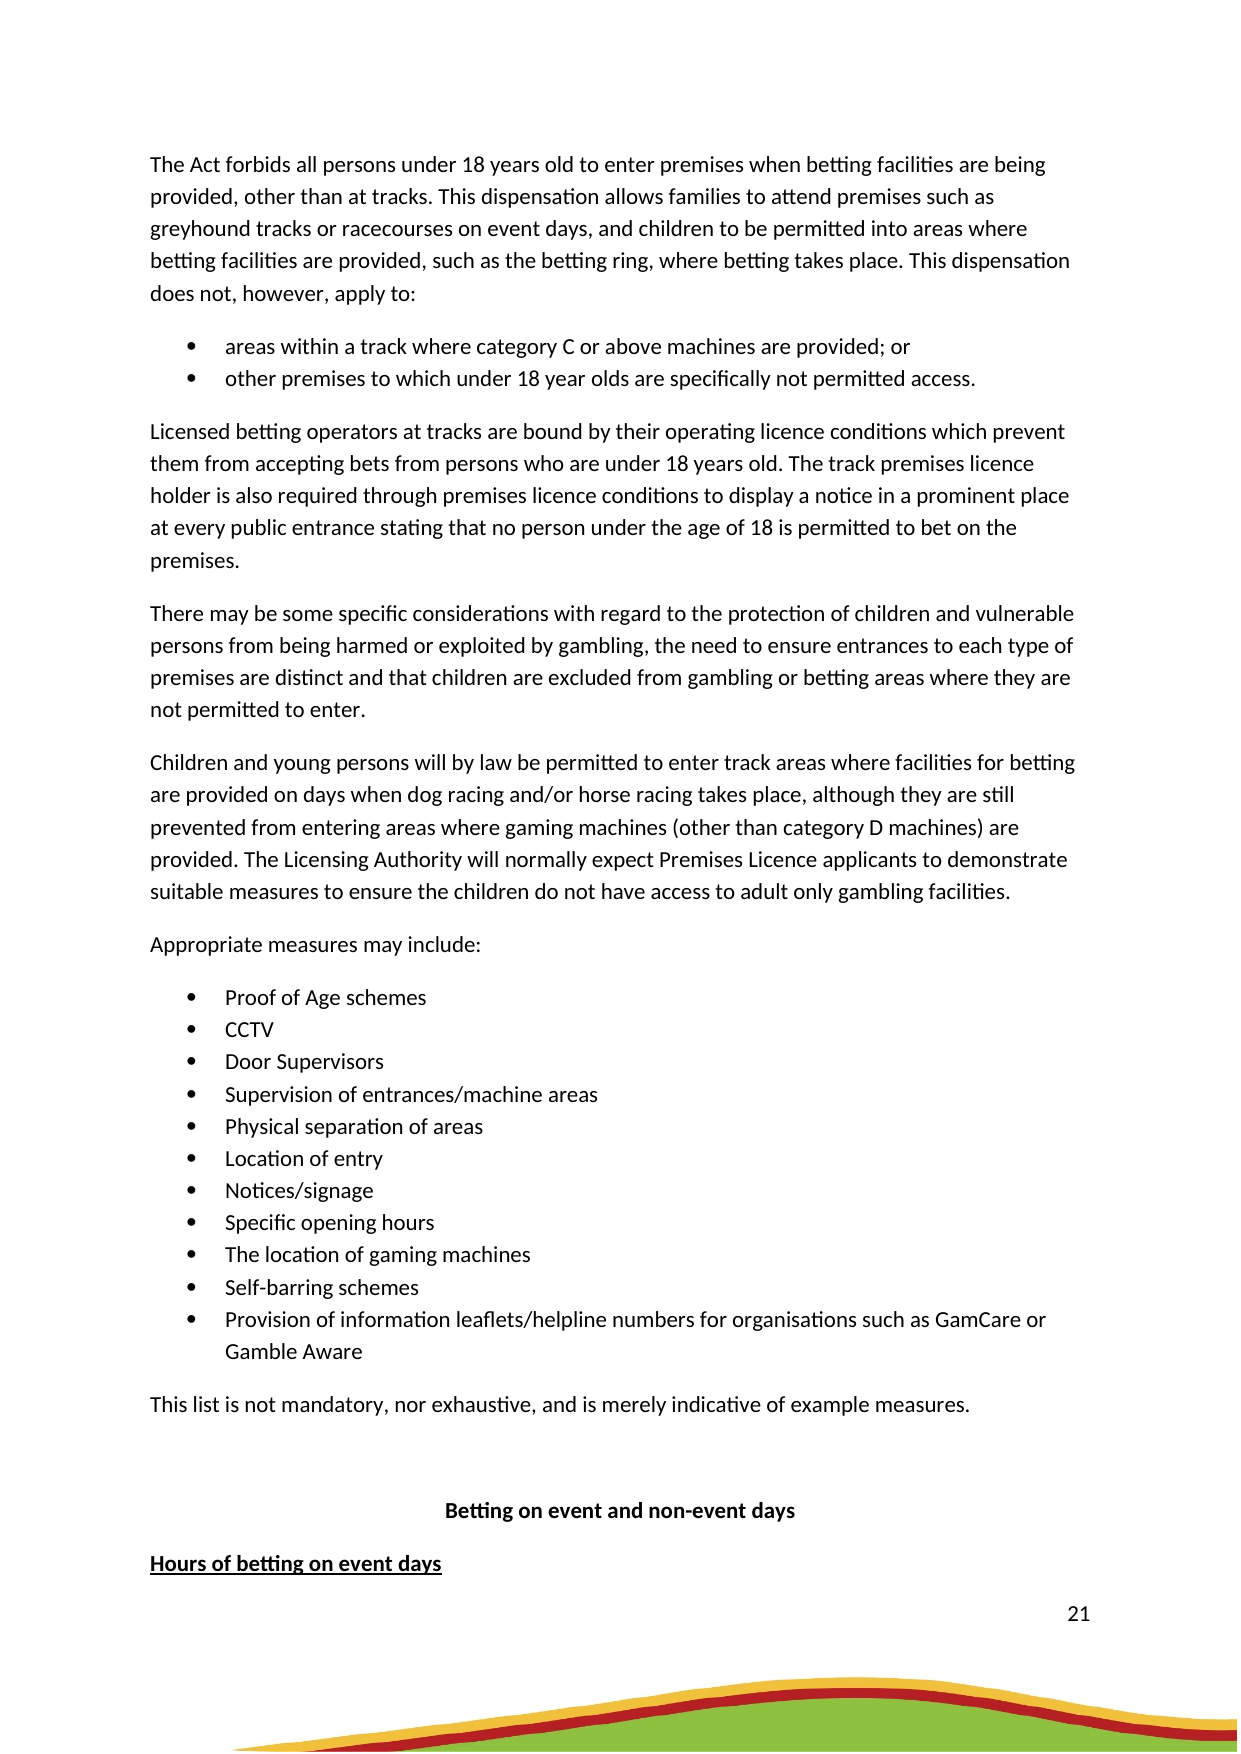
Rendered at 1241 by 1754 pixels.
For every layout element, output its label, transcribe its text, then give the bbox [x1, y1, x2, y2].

list Supervision of entrances/machine areas [187, 1080, 1090, 1108]
list The location of gaming machines [187, 1241, 1090, 1269]
text Betting on event and non-event days [150, 1496, 1090, 1524]
text Licensed betting operators at tracks are bound by their operating licence conditions which prevent them from accepting bets from persons who are under 18 years old. The track premises licence holder is also required through premises licence conditions to display a notice in a prominent place at every public entrance stating that no person under the age of 18 is permitted to bet on the premises. [150, 417, 1090, 574]
picture [0, 0, 1237, 1752]
list Provision of information leaflets/helpline numbers for organisations such as GamCare or Gamble Aware [187, 1305, 1090, 1365]
text This list is not mandatory, nor exhaustive, and is merely indicative of example measures. [150, 1390, 1090, 1418]
text Hours of betting on event days [150, 1549, 1090, 1577]
list CCTV [187, 1015, 1090, 1043]
list Notices/signage [187, 1176, 1090, 1204]
text The Act forbids all persons under 18 years old to enter premises when betting facilities are being provided, other than at tracks. This dispensation allows families to attend premises such as greyhound tracks or racecourses on event days, and children to be permitted into areas where betting facilities are provided, such as the betting ring, where betting takes place. This dispensation does not, however, apply to: [150, 150, 1090, 307]
text There may be some specific considerations with regard to the protection of children and vulnerable persons from being harmed or exploited by gambling, the need to ensure entrances to each type of premises are distinct and that children are excluded from gambling or betting areas where they are not permitted to enter. [150, 599, 1090, 723]
text Children and young persons will by law be permitted to enter track areas where facilities for betting are provided on days when dog racing and/or horse racing takes place, although they are still prevented from entering areas where gaming machines (other than category D machines) are provided. The Licensing Authority will normally expect Premises Licence applicants to demonstrate suitable measures to ensure the children do not have access to adult only gambling facilities. [150, 748, 1090, 905]
list Physical separation of areas [187, 1112, 1090, 1140]
list Specific opening hours [187, 1208, 1090, 1236]
list other premises to which under 18 year olds are specifically not permitted access. [187, 364, 1090, 392]
list Proof of Age schemes [187, 983, 1090, 1011]
list areas within a track where category C or above machines are provided; or [187, 332, 1090, 360]
text Appropriate measures may include: [150, 930, 1090, 958]
list Door Supervisors [187, 1047, 1090, 1076]
list Self-barring schemes [187, 1273, 1090, 1301]
list Location of entry [187, 1144, 1090, 1172]
